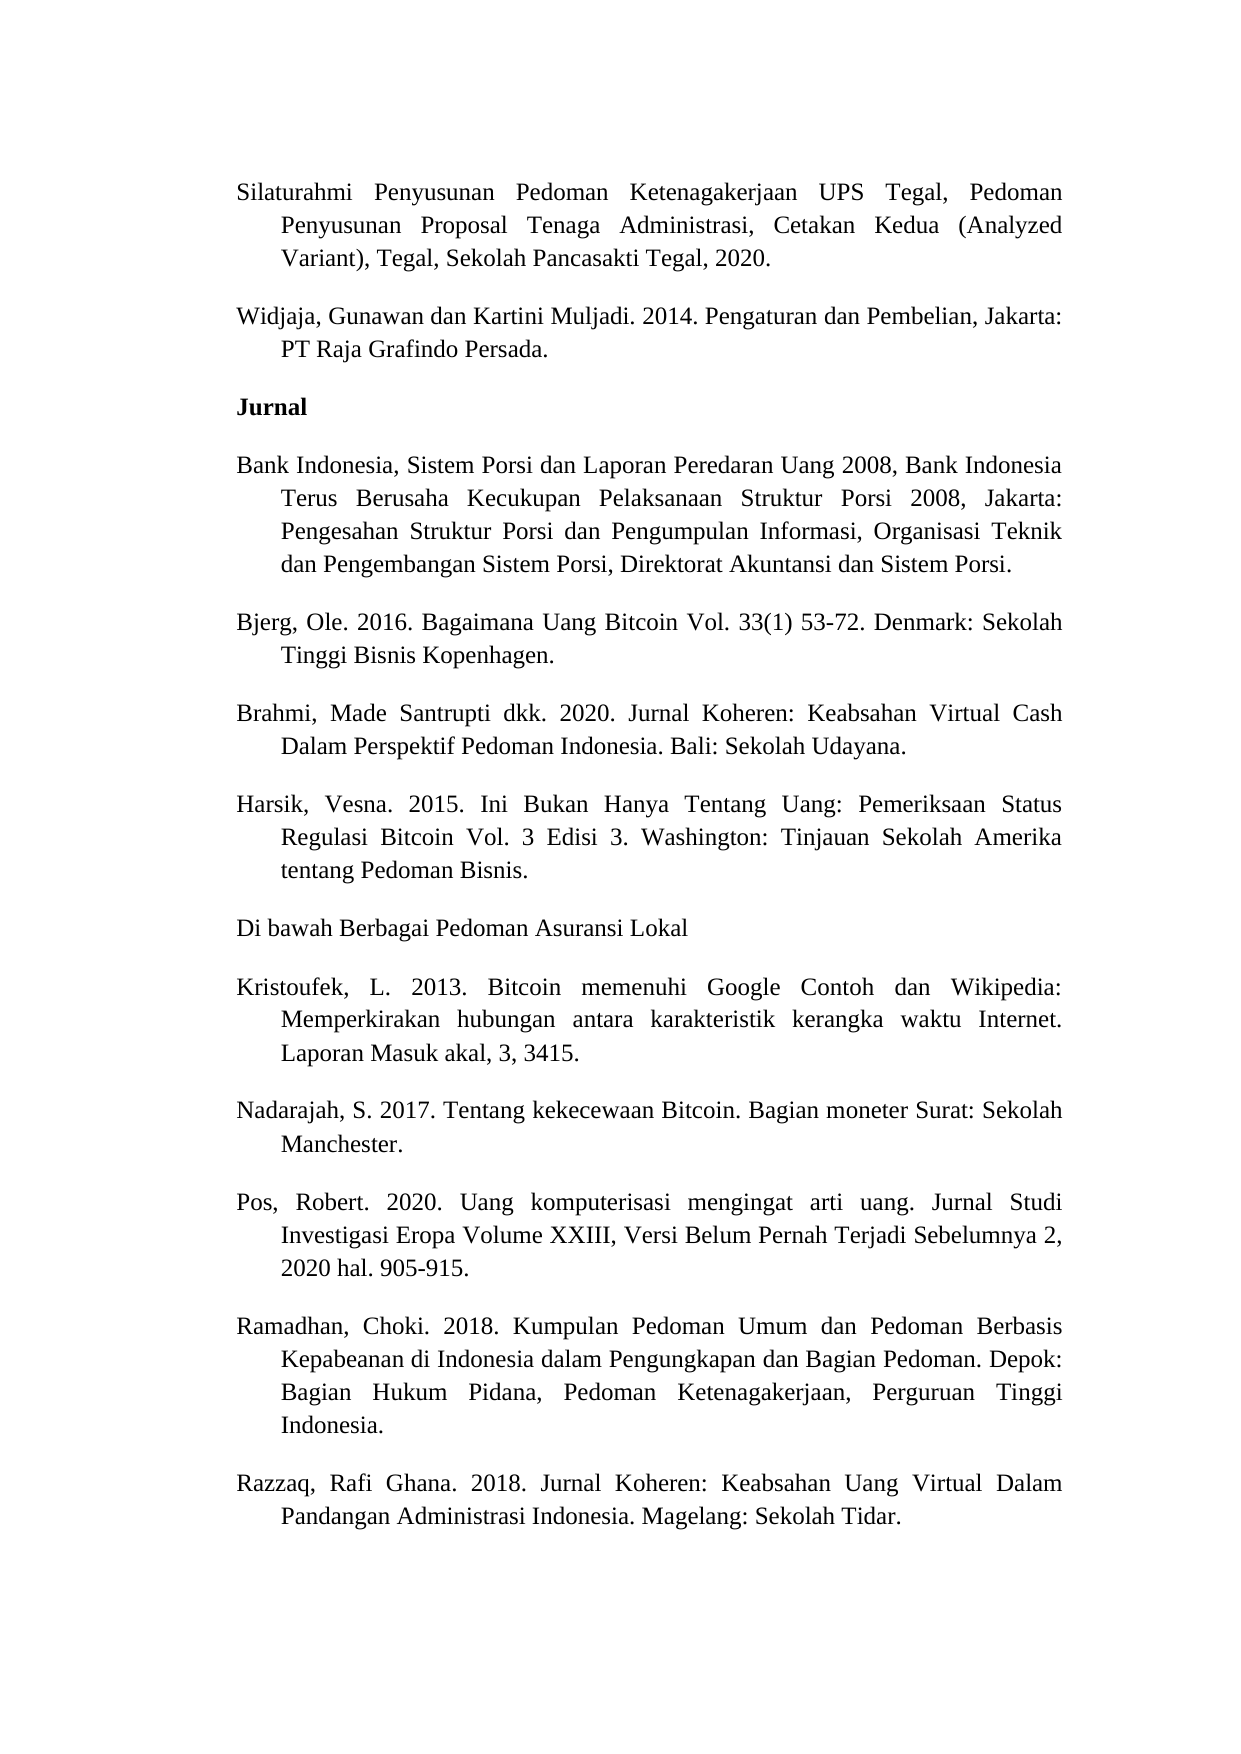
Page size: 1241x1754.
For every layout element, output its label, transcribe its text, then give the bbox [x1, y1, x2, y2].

text Nadarajah, S. 2017. Tentang kekecewaan Bitcoin. Bagian moneter Surat: Sekolah Manchester. [236, 1096, 1063, 1157]
text Harsik, Vesna. 2015. Ini Bukan Hanya Tentang Uang: Pemeriksaan Status Regulasi Bitcoin Vol. 3 Edisi 3. Washington: Tinjauan Sekolah Amerika tentang Pedoman Bisnis. [236, 789, 1063, 884]
text Kristoufek, L. 2013. Bitcoin memenuhi Google Contoh dan Wikipedia: Memperkirakan hubungan antara karakteristik kerangka waktu Internet. Laporan Masuk akal, 3, 3415. [236, 972, 1063, 1066]
text Pos, Robert. 2020. Uang komputerisasi mengingat arti uang. Jurnal Studi Investigasi Eropa Volume XXIII, Versi Belum Pernah Terjadi Sebelumnya 2, 2020 hal. 905-915. [236, 1187, 1063, 1281]
text Razzaq, Rafi Ghana. 2018. Jurnal Koheren: Keabsahan Uang Virtual Dalam Pandangan Administrasi Indonesia. Magelang: Sekolah Tidar. [236, 1468, 1063, 1529]
text Bank Indonesia, Sistem Porsi dan Laporan Peredaran Uang 2008, Bank Indonesia Terus Berusaha Kecukupan Pelaksanaan Struktur Porsi 2008, Jakarta: Pengesahan Struktur Porsi dan Pengumpulan Informasi, Organisasi Teknik dan Pengembangan Sistem Porsi, Direktorat Akuntansi dan Sistem Porsi. [236, 450, 1063, 578]
text Bjerg, Ole. 2016. Bagaimana Uang Bitcoin Vol. 33(1) 53-72. Denmark: Sekolah Tinggi Bisnis Kopenhagen. [236, 607, 1063, 669]
text Brahmi, Made Santrupti dkk. 2020. Jurnal Koheren: Keabsahan Virtual Cash Dalam Perspektif Pedoman Indonesia. Bali: Sekolah Udayana. [236, 698, 1063, 760]
text Ramadhan, Choki. 2018. Kumpulan Pedoman Umum dan Pedoman Berbasis Kepabeanan di Indonesia dalam Pengungkapan dan Bagian Pedoman. Depok: Bagian Hukum Pidana, Pedoman Ketenagakerjaan, Perguruan Tinggi Indonesia. [236, 1311, 1063, 1438]
text Di bawah Berbagai Pedoman Asuransi Lokal [236, 913, 1063, 942]
text Widjaja, Gunawan dan Kartini Muljadi. 2014. Pengaturan dan Pembelian, Jakarta: PT Raja Grafindo Persada. [236, 301, 1063, 363]
text Silaturahmi Penyusunan Pedoman Ketenagakerjaan UPS Tegal, Pedoman Penyusunan Proposal Tenaga Administrasi, Cetakan Kedua (Analyzed Variant), Tegal, Sekolah Pancasakti Tegal, 2020. [236, 177, 1063, 272]
text Jurnal [236, 392, 1063, 421]
